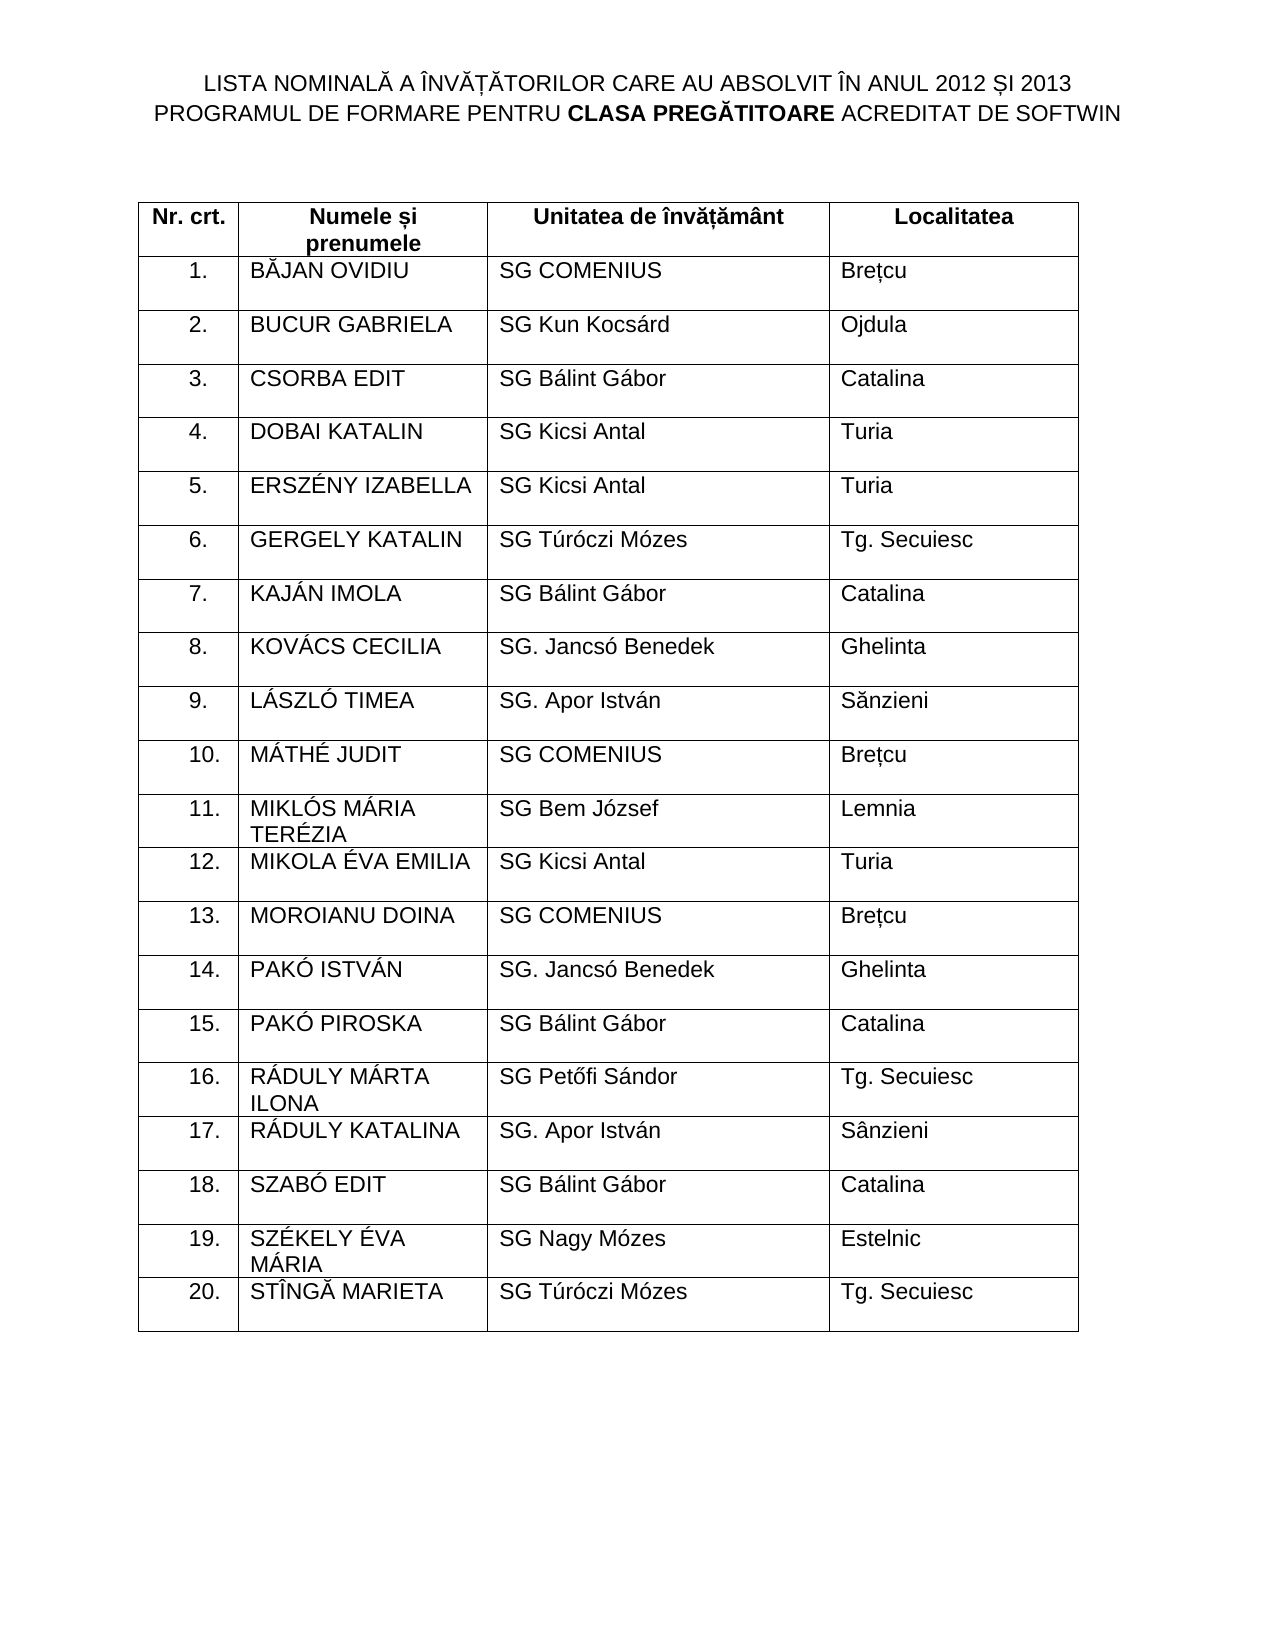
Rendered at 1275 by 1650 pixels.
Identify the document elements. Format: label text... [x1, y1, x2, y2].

table_cell SG. Apor István [488, 687, 829, 740]
table_cell Lemnia [830, 795, 1078, 847]
table_cell [139, 848, 238, 901]
table_cell MIKLÓS MÁRIA TERÉZIA [239, 795, 487, 847]
table_cell ERSZÉNY IZABELLA [239, 472, 487, 525]
table_cell SG. Jancsó Benedek [488, 956, 829, 1008]
table_header Localitatea [830, 203, 1078, 256]
table_cell Turia [830, 418, 1078, 471]
table_cell PAKÓ ISTVÁN [239, 956, 487, 1008]
table_cell [139, 1010, 238, 1062]
table_cell Sânzieni [830, 1117, 1078, 1170]
table_cell SG Túróczi Mózes [488, 526, 829, 578]
table_cell [139, 956, 238, 1008]
table_cell PAKÓ PIROSKA [239, 1010, 487, 1062]
table_cell SG Bálint Gábor [488, 1010, 829, 1062]
table_cell SG COMENIUS [488, 257, 829, 310]
table_cell [139, 795, 238, 847]
table_cell [139, 1063, 238, 1116]
table_cell RÁDULY KATALINA [239, 1117, 487, 1170]
table_header Unitatea de învățământ [488, 203, 829, 256]
table_cell Brețcu [830, 902, 1078, 955]
table_cell [139, 633, 238, 686]
table_cell [139, 365, 238, 417]
table_cell SG Kun Kocsárd [488, 311, 829, 363]
table_cell BĂJAN OVIDIU [239, 257, 487, 310]
table_header Nr. crt. [139, 203, 238, 256]
table_cell SG Bálint Gábor [488, 1171, 829, 1223]
table_cell SG Bálint Gábor [488, 580, 829, 632]
table_cell SG Petőfi Sándor [488, 1063, 829, 1116]
table_cell SZÉKELY ÉVA MÁRIA [239, 1225, 487, 1277]
table_cell Tg. Secuiesc [830, 1063, 1078, 1116]
table_cell DOBAI KATALIN [239, 418, 487, 471]
table_cell [139, 1117, 238, 1170]
table_cell [139, 741, 238, 793]
table_cell SG Bálint Gábor [488, 365, 829, 417]
table_cell CSORBA EDIT [239, 365, 487, 417]
table_cell [139, 902, 238, 955]
table_cell KOVÁCS CECILIA [239, 633, 487, 686]
table_cell Estelnic [830, 1225, 1078, 1277]
table_cell Tg. Secuiesc [830, 526, 1078, 578]
table_header Numele și prenumele [239, 203, 487, 256]
table_cell SG. Jancsó Benedek [488, 633, 829, 686]
table_cell Catalina [830, 580, 1078, 632]
table_cell Ghelinta [830, 633, 1078, 686]
table_cell Ghelinta [830, 956, 1078, 1008]
table_cell SG. Apor István [488, 1117, 829, 1170]
table_cell SG Túróczi Mózes [488, 1278, 829, 1331]
table_cell Brețcu [830, 741, 1078, 793]
table_cell SZABÓ EDIT [239, 1171, 487, 1223]
table_cell Ojdula [830, 311, 1078, 363]
table_cell Turia [830, 848, 1078, 901]
table_cell [139, 580, 238, 632]
table_cell LÁSZLÓ TIMEA [239, 687, 487, 740]
table_cell MOROIANU DOINA [239, 902, 487, 955]
table_cell GERGELY KATALIN [239, 526, 487, 578]
table_cell SG Kicsi Antal [488, 472, 829, 525]
table_cell SG Kicsi Antal [488, 418, 829, 471]
table_cell SG Bem József [488, 795, 829, 847]
table_cell SG Kicsi Antal [488, 848, 829, 901]
table_cell SG COMENIUS [488, 902, 829, 955]
table_cell [139, 526, 238, 578]
table_cell Catalina [830, 1010, 1078, 1062]
table_cell [139, 1225, 238, 1277]
table_cell Sănzieni [830, 687, 1078, 740]
table_cell RÁDULY MÁRTA ILONA [239, 1063, 487, 1116]
table_cell Brețcu [830, 257, 1078, 310]
table_cell Catalina [830, 365, 1078, 417]
table_cell MÁTHÉ JUDIT [239, 741, 487, 793]
table_cell MIKOLA ÉVA EMILIA [239, 848, 487, 901]
table_cell BUCUR GABRIELA [239, 311, 487, 363]
table_cell STÎNGĂ MARIETA [239, 1278, 487, 1331]
table_cell Catalina [830, 1171, 1078, 1223]
table_cell [139, 418, 238, 471]
table_cell Turia [830, 472, 1078, 525]
table_cell KAJÁN IMOLA [239, 580, 487, 632]
table_cell [139, 311, 238, 363]
table_cell SG Nagy Mózes [488, 1225, 829, 1277]
text LISTA NOMINALĂ A ÎNVĂȚĂTORILOR CARE AU ABSOLVIT ÎN ANUL 2012 ȘI 2013 PROGRAMUL DE FORMARE PENTRU CLASA PREGĂTITOARE ACREDITAT DE SOFTWIN [150, 70, 1125, 127]
table_cell Tg. Secuiesc [830, 1278, 1078, 1331]
table_cell [139, 472, 238, 525]
table_cell [139, 687, 238, 740]
table_cell [139, 1171, 238, 1223]
table_cell [139, 257, 238, 310]
table_cell SG COMENIUS [488, 741, 829, 793]
table_cell [139, 1278, 238, 1331]
